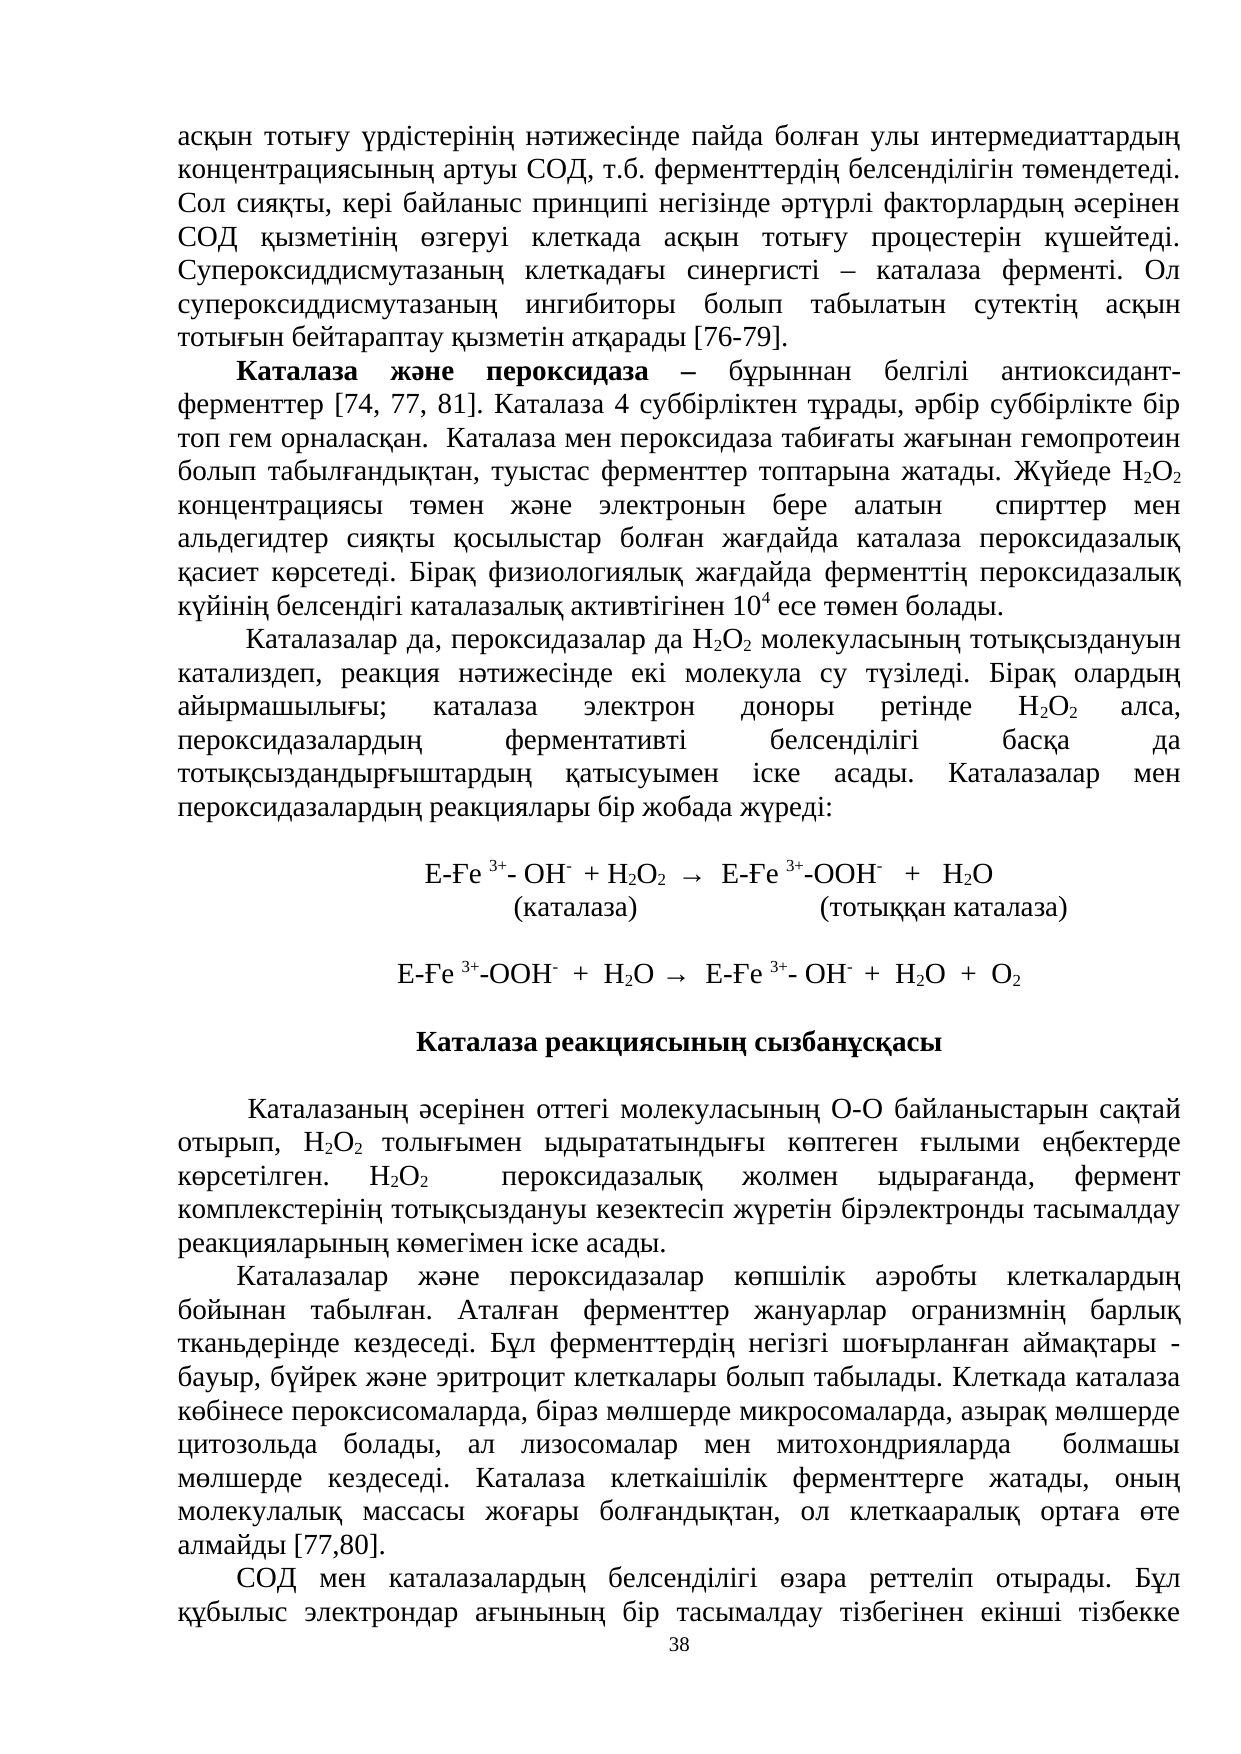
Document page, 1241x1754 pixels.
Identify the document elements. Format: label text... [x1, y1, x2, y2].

text Каталазалар да, пероксидазалар да Н2О2 молекуласының тотықсыздануын катализдеп, реакция нәтижесінде екі молекула су түзіледі. Бірақ олардың айырмашылығы; каталаза электрон доноры ретінде Н2О2 алса, пероксидазалардың ферментативті белсенділігі басқа да тотықсыздандырғыштардың қатысуымен іске асады. Каталазалар мен пероксидазалардың реакциялары бір жобада жүреді: [177, 621, 1181, 822]
text (каталаза) (тотыққан каталаза) [177, 889, 1181, 923]
text Каталазаның әсерінен оттегі молекуласының О-О байланыстарын сақтай отырып, Н2О2 толығымен ыдырататындығы көптеген ғылыми еңбектерде көрсетілген. Н2О2 пероксидазалық жолмен ыдырағанда, фермент комплекстерінің тотықсыздануы кезектесіп жүретін бірэлектронды тасымалдау реакцияларының көмегімен іске асады. [177, 1091, 1181, 1258]
text Каталаза реакциясының сызбанұсқасы [177, 1024, 1181, 1057]
text Е-Ғе 3+- ОН- + Н2О2 → Е-Ғе 3+-ООН- + Н2О [177, 856, 1181, 889]
text Каталазалар және пероксидазалар көпшілік аэробты клеткалардың бойынан табылған. Аталған ферменттер жануарлар огранизмнің барлық тканьдерінде кездеседі. Бұл ферменттердің негізгі шоғырланған аймақтары - бауыр, бүйрек және эритроцит клеткалары болып табылады. Клеткада каталаза көбінесе пероксисомаларда, біраз мөлшерде микросомаларда, азырақ мөлшерде цитозольда болады, ал лизосомалар мен митохондрияларда болмашы мөлшерде кездеседі. Каталаза клеткаішілік ферменттерге жатады, оның молекулалық массасы жоғары болғандықтан, ол клеткааралық ортаға өте алмайды [77,80]. [177, 1258, 1181, 1560]
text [177, 1560, 1181, 1627]
text Каталаза және пероксидаза – бұрыннан белгілі антиоксидант- ферменттер [74, 77, 81]. Каталаза 4 суббірліктен тұрады, әрбір суббірлікте бір топ гем орналасқан. Каталаза мен пероксидаза табиғаты жағынан гемопротеин болып табылғандықтан, туыстас ферменттер топтарына жатады. Жүйеде Н2О2 концентрациясы төмен және электронын бере алатын спирттер мен альдегидтер сияқты қосылыстар болған жағдайда каталаза пероксидазалық қасиет көрсетеді. Бірақ физиологиялық жағдайда ферменттің пероксидазалық күйінің белсендігі каталазалық активтігінен 104 есе төмен болады. [177, 353, 1181, 621]
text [177, 118, 1181, 353]
text Е-Ғе 3+-ООН- + Н2О → Е-Ғе 3+- ОН- + Н2О + О2 [177, 957, 1181, 990]
